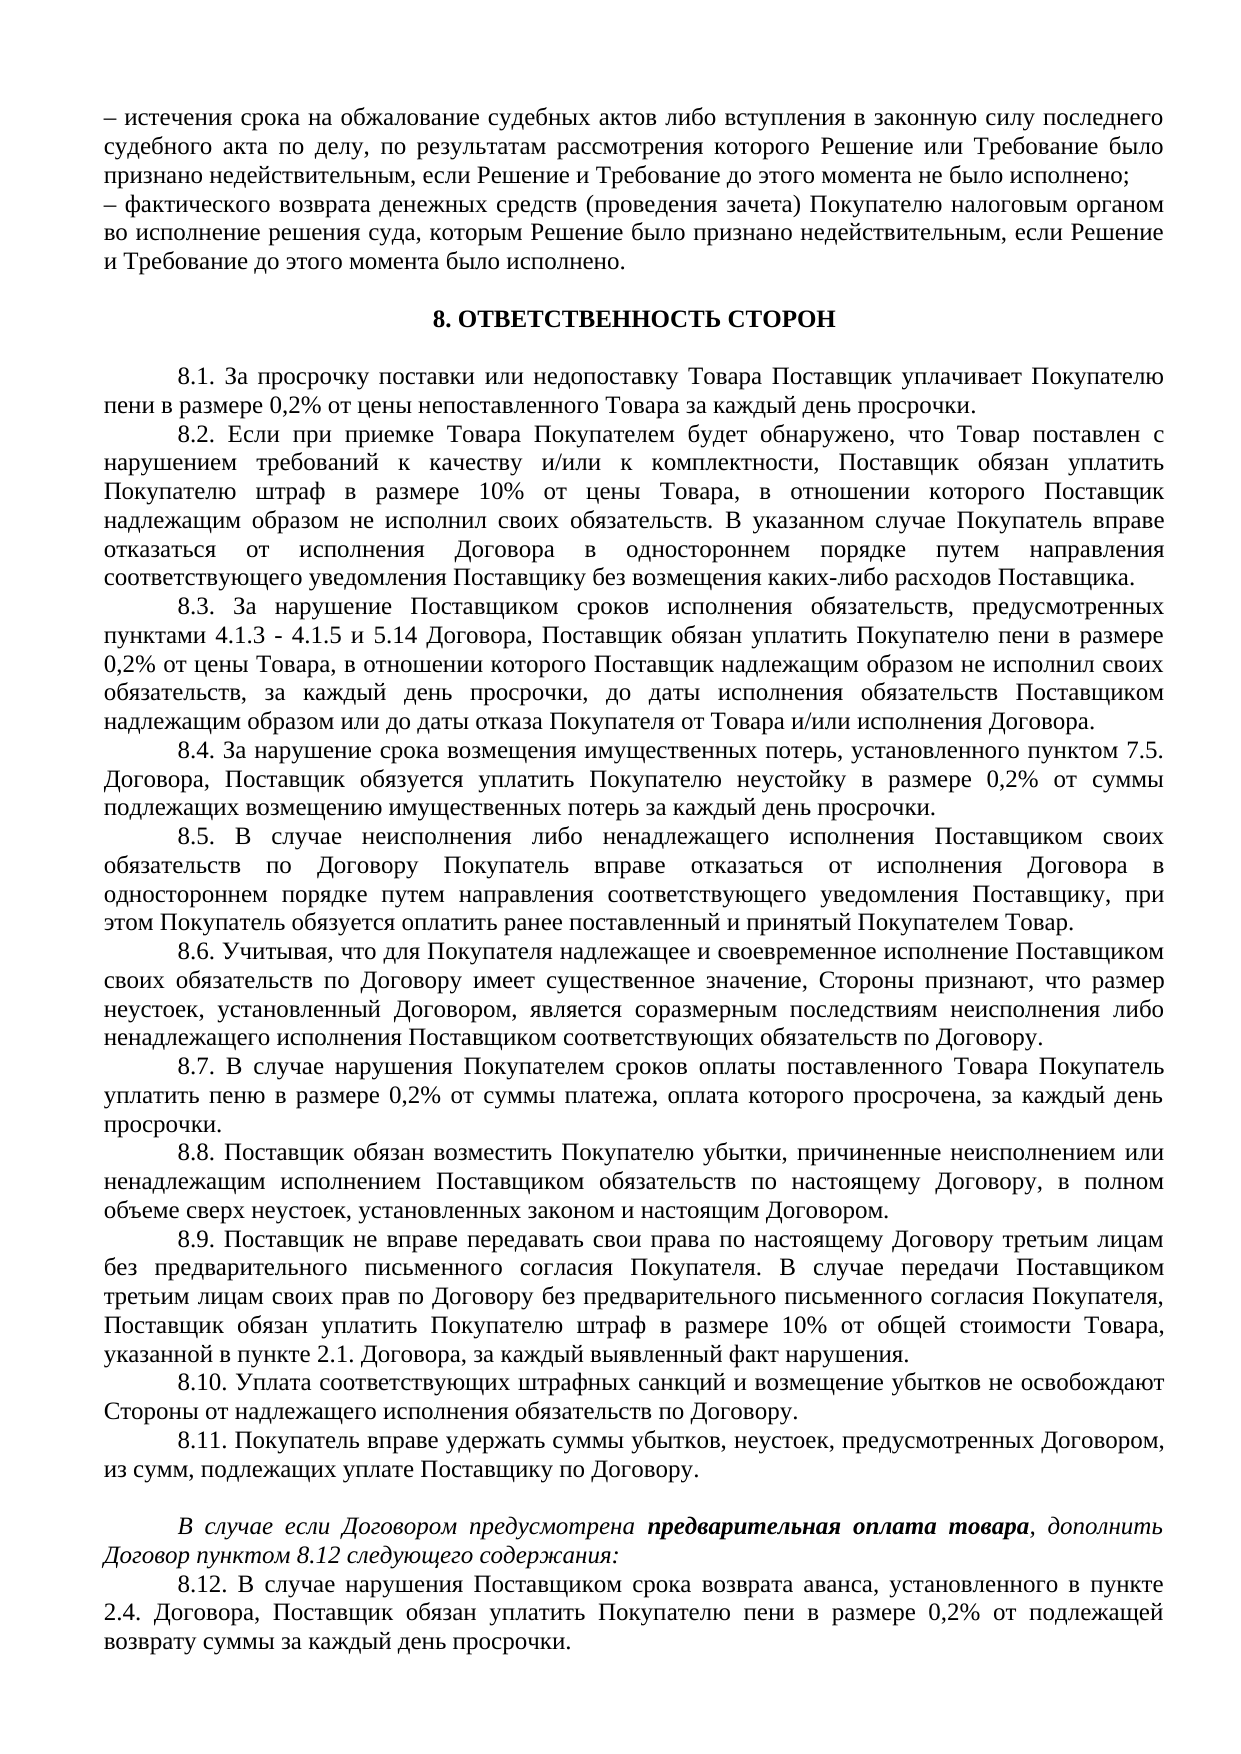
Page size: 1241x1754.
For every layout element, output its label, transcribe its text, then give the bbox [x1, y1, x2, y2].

text – истечения срока на обжалование судебных актов либо вступления в законную силу последнего судебного акта по делу, по результатам рассмотрения которого Решение или Требование было признано недействительным, если Решение и Требование до этого момента не было исполнено; [103, 102, 1165, 189]
text 8.3. За нарушение Поставщиком сроков исполнения обязательств, предусмотренных пунктами 4.1.3 - 4.1.5 и 5.14 Договора, Поставщик обязан уплатить Покупателю пени в размере 0,2% от цены Товара, в отношении которого Поставщик надлежащим образом не исполнил своих обязательств, за каждый день просрочки, до даты исполнения обязательств Поставщиком надлежащим образом или до даты отказа Покупателя от Товара и/или исполнения Договора. [103, 591, 1165, 735]
text В случае если Договором предусмотрена предварительная оплата товара, дополнить Договор пунктом 8.12 следующего содержания: [103, 1511, 1165, 1569]
list 8.12. В случае нарушения Поставщиком срока возврата аванса, установленного в пункте 2.4. Договора, Поставщик обязан уплатить Покупателю пени в размере 0,2% от подлежащей возврату суммы за каждый день просрочки. [103, 1569, 1165, 1655]
text 8.1. За просрочку поставки или недопоставку Товара Поставщик уплачивает Покупателю пени в размере 0,2% от цены непоставленного Товара за каждый день просрочки. [103, 361, 1165, 419]
text 8.5. В случае неисполнения либо ненадлежащего исполнения Поставщиком своих обязательств по Договору Покупатель вправе отказаться от исполнения Договора в одностороннем порядке путем направления соответствующего уведомления Поставщику, при этом Покупатель обязуется оплатить ранее поставленный и принятый Покупателем Товар. [103, 821, 1165, 936]
text 8.6. Учитывая, что для Покупателя надлежащее и своевременное исполнение Поставщиком своих обязательств по Договору имеет существенное значение, Стороны признают, что размер неустоек, установленный Договором, является соразмерным последствиям неисполнения либо ненадлежащего исполнения Поставщиком соответствующих обязательств по Договору. [103, 936, 1165, 1051]
text – фактического возврата денежных средств (проведения зачета) Покупателю налоговым органом во исполнение решения суда, которым Решение было признано недействительным, если Решение и Требование до этого момента было исполнено. [103, 189, 1165, 275]
text 8.9. Поставщик не вправе передавать свои права по настоящему Договору третьим лицам без предварительного письменного согласия Покупателя. В случае передачи Поставщиком третьим лицам своих прав по Договору без предварительного письменного согласия Покупателя, Поставщик обязан уплатить Покупателю штраф в размере 10% от общей стоимости Товара, указанной в пункте 2.1. Договора, за каждый выявленный факт нарушения. [103, 1224, 1165, 1367]
text 8.10. Уплата соответствующих штрафных санкций и возмещение убытков не освобождают Стороны от надлежащего исполнения обязательств по Договору. [103, 1367, 1165, 1425]
text 8.4. За нарушение срока возмещения имущественных потерь, установленного пунктом 7.5. Договора, Поставщик обязуется уплатить Покупателю неустойку в размере 0,2% от суммы подлежащих возмещению имущественных потерь за каждый день просрочки. [103, 735, 1165, 821]
text 8.2. Если при приемке Товара Покупателем будет обнаружено, что Товар поставлен с нарушением требований к качеству и/или к комплектности, Поставщик обязан уплатить Покупателю штраф в размере 10% от цены Товара, в отношении которого Поставщик надлежащим образом не исполнил своих обязательств. В указанном случае Покупатель вправе отказаться от исполнения Договора в одностороннем порядке путем направления соответствующего уведомления Поставщику без возмещения каких-либо расходов Поставщика. [103, 419, 1165, 591]
text 8.7. В случае нарушения Покупателем сроков оплаты поставленного Товара Покупатель уплатить пеню в размере 0,2% от суммы платежа, оплата которого просрочена, за каждый день просрочки. [103, 1051, 1165, 1137]
text 8. ОТВЕТСТВЕННОСТЬ СТОРОН [103, 304, 1165, 332]
text 8.11. Покупатель вправе удержать суммы убытков, неустоек, предусмотренных Договором, из сумм, подлежащих уплате Поставщику по Договору. [103, 1425, 1165, 1482]
text 8.8. Поставщик обязан возместить Покупателю убытки, причиненные неисполнением или ненадлежащим исполнением Поставщиком обязательств по настоящему Договору, в полном объеме сверх неустоек, установленных законом и настоящим Договором. [103, 1137, 1165, 1224]
